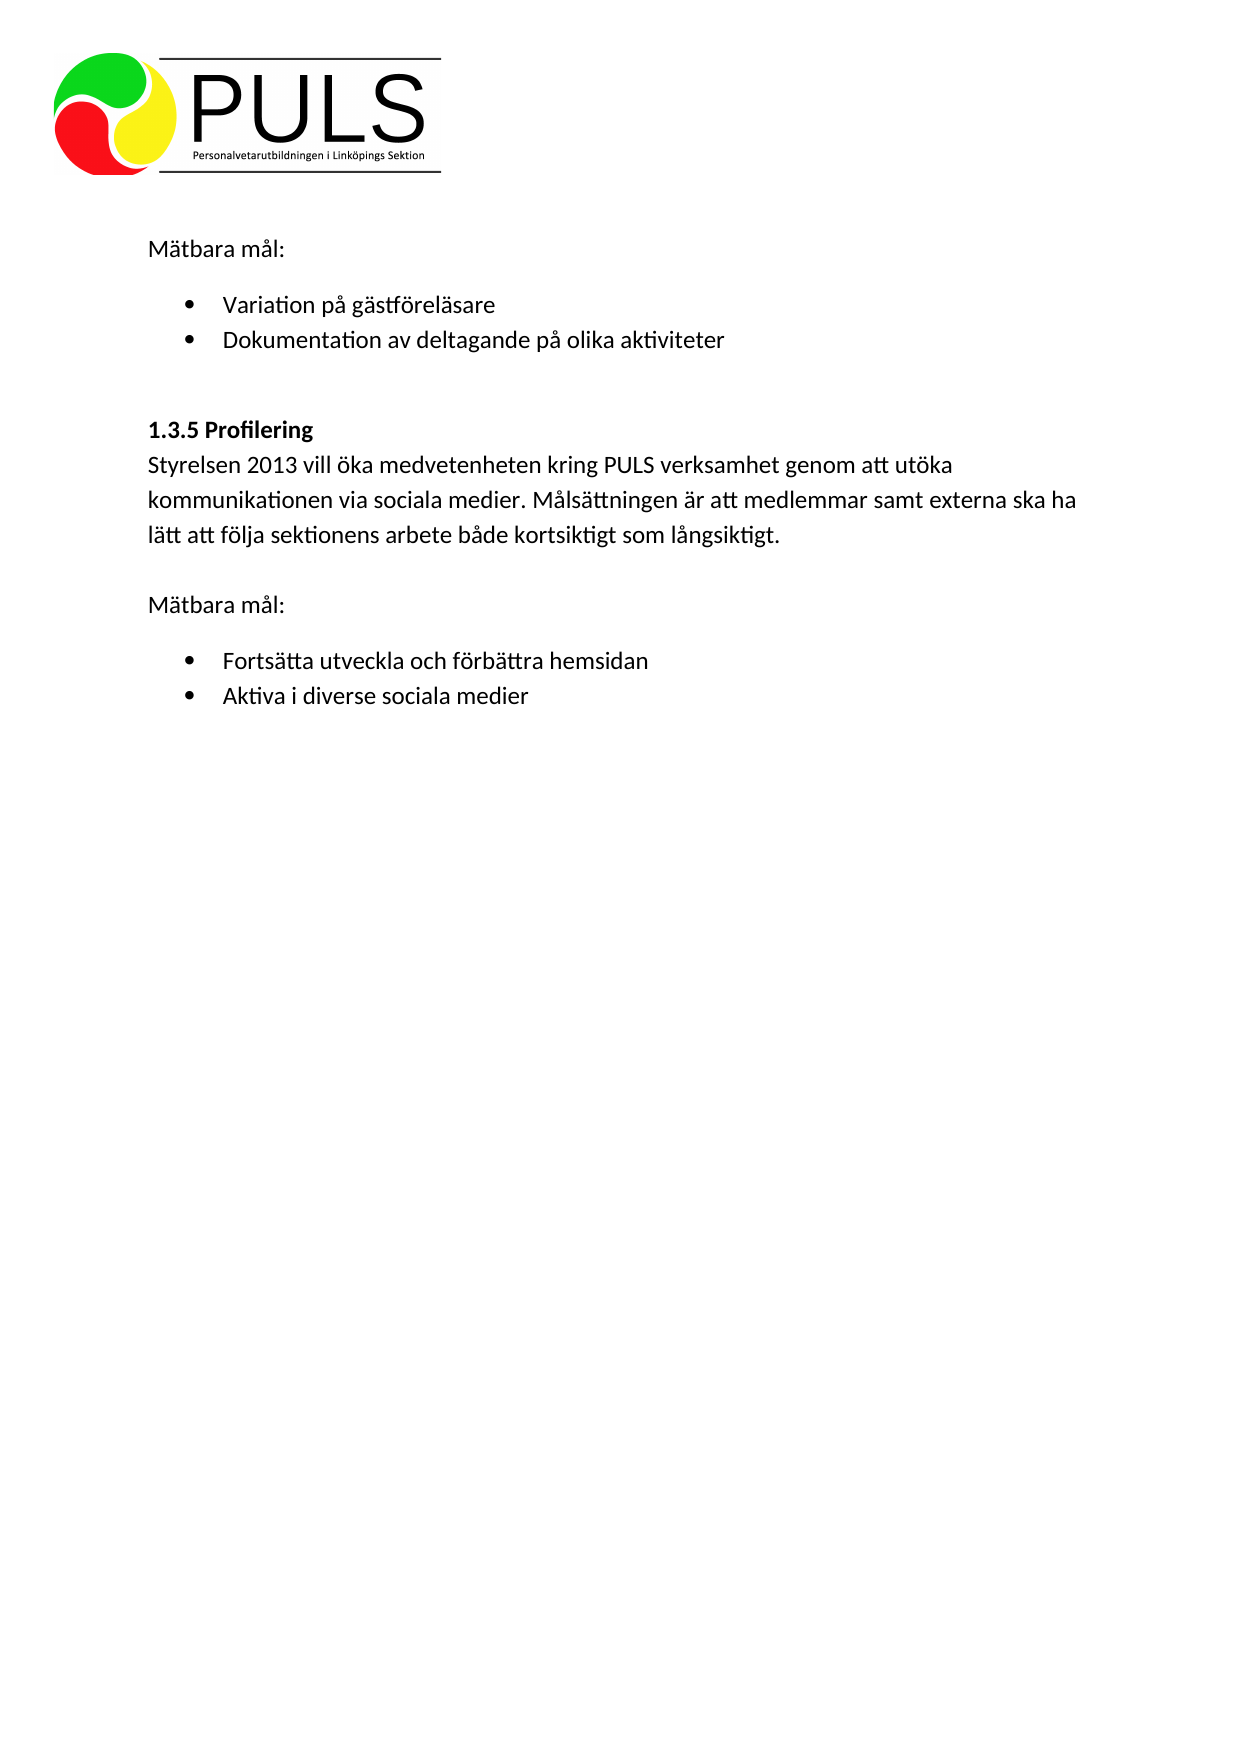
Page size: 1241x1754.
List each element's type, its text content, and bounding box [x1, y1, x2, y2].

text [148, 148, 1093, 208]
list Dokumentation av deltagande på olika aktiviteter [185, 324, 1093, 354]
text Mätbara mål: [148, 233, 1093, 263]
picture [53, 53, 442, 175]
list Variation på gästföreläsare [185, 289, 1093, 319]
list Aktiva i diverse sociala medier [185, 681, 1093, 711]
text 1.3.5 Profilering Styrelsen 2013 vill öka medvetenheten kring PULS verksamhet genom att utöka kommunikationen via sociala medier. Målsättningen är att medlemmar samt externa ska ha lätt att följa sektionens arbete både kortsiktigt som långsiktigt. Mätbara mål: [148, 380, 1093, 620]
list Fortsätta utveckla och förbättra hemsidan [185, 646, 1093, 676]
